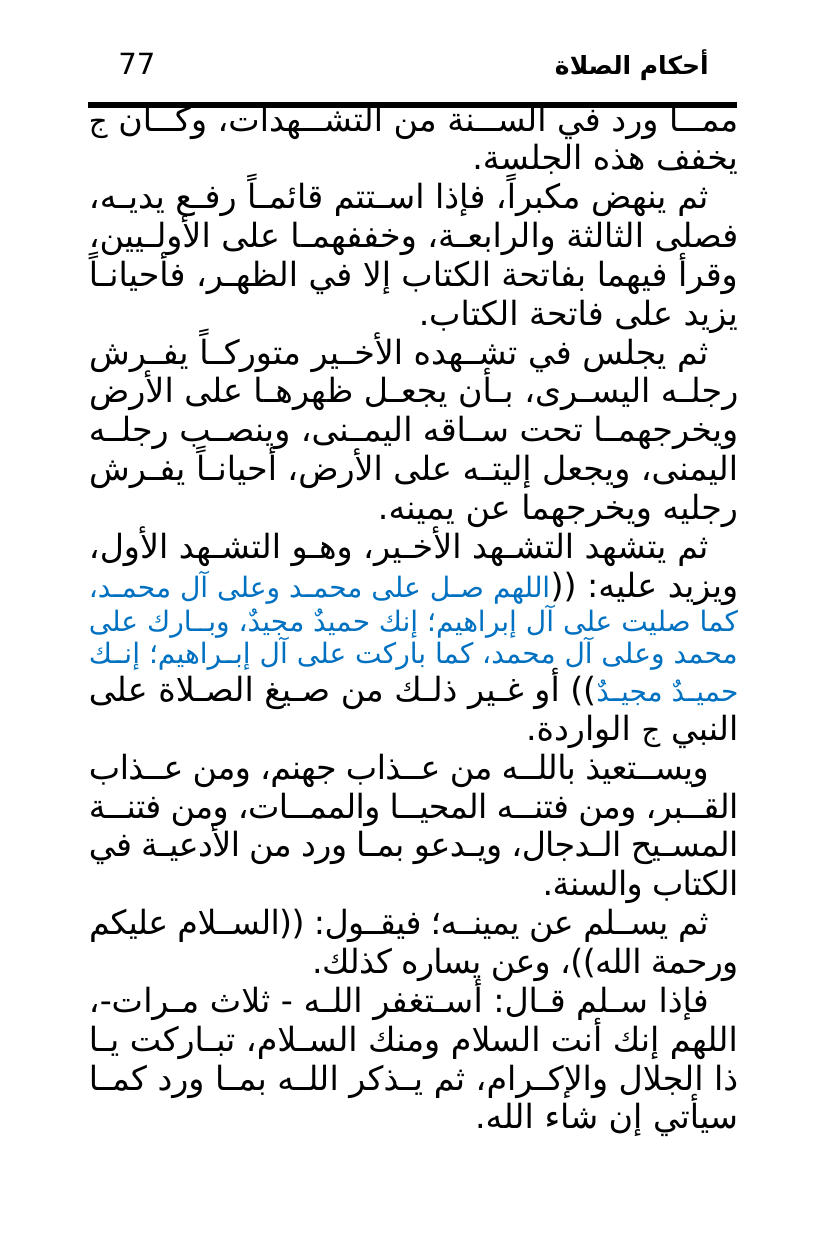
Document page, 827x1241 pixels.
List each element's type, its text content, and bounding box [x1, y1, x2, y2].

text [89, 100, 738, 178]
text ثم يجلس في تشهده الأخير متوركاً يفرش رجله اليسرى، بأن يجعل ظهرها على الأرض ويخرجهما تحت ساقه اليمنى، وينصب رجله اليمنى، ويجعل إليته على الأرض، أحياناً يفرش رجليه ويخرجهما عن يمينه. [89, 333, 738, 527]
text ثم يسلم عن يمينه؛ فيقول: ((السلام عليكم ورحمة الله))، وعن يساره كذلك. [89, 904, 738, 981]
text ثم يتشهد التشهد الأخير، وهو التشهد الأول، ويزيد عليه: ((اللهم صل على محمد وعلى آل محمد، كما صليت على آل إبراهيم؛ إنك حميدٌ مجيدٌ، وبارك على محمد وعلى آل محمد، كما باركت على آل إبراهيم؛ إنك حميدٌ مجيدٌ)) أو غير ذلك من صيغ الصلاة على النبي ج الواردة. [89, 527, 738, 748]
text ويستعيذ بالله من عذاب جهنم، ومن عذاب القبر، ومن فتنه المحيا والممات، ومن فتنة المسيح الدجال، ويدعو بما ورد من الأدعية في الكتاب والسنة. [89, 748, 738, 904]
text فإذا سلم قال: أستغفر الله - ثلاث مرات-، اللهم إنك أنت السلام ومنك السلام، تباركت يا ذا الجلال والإكرام، ثم يذكر الله بما ورد كما سيأتي إن شاء الله. [89, 981, 738, 1137]
text ثم ينهض مكبراً، فإذا استتم قائماً رفع يديه، فصلى الثالثة والرابعة، وخففهما على الأوليين، وقرأ فيهما بفاتحة الكتاب إلا في الظهر، فأحياناً يزيد على فاتحة الكتاب. [89, 178, 738, 333]
